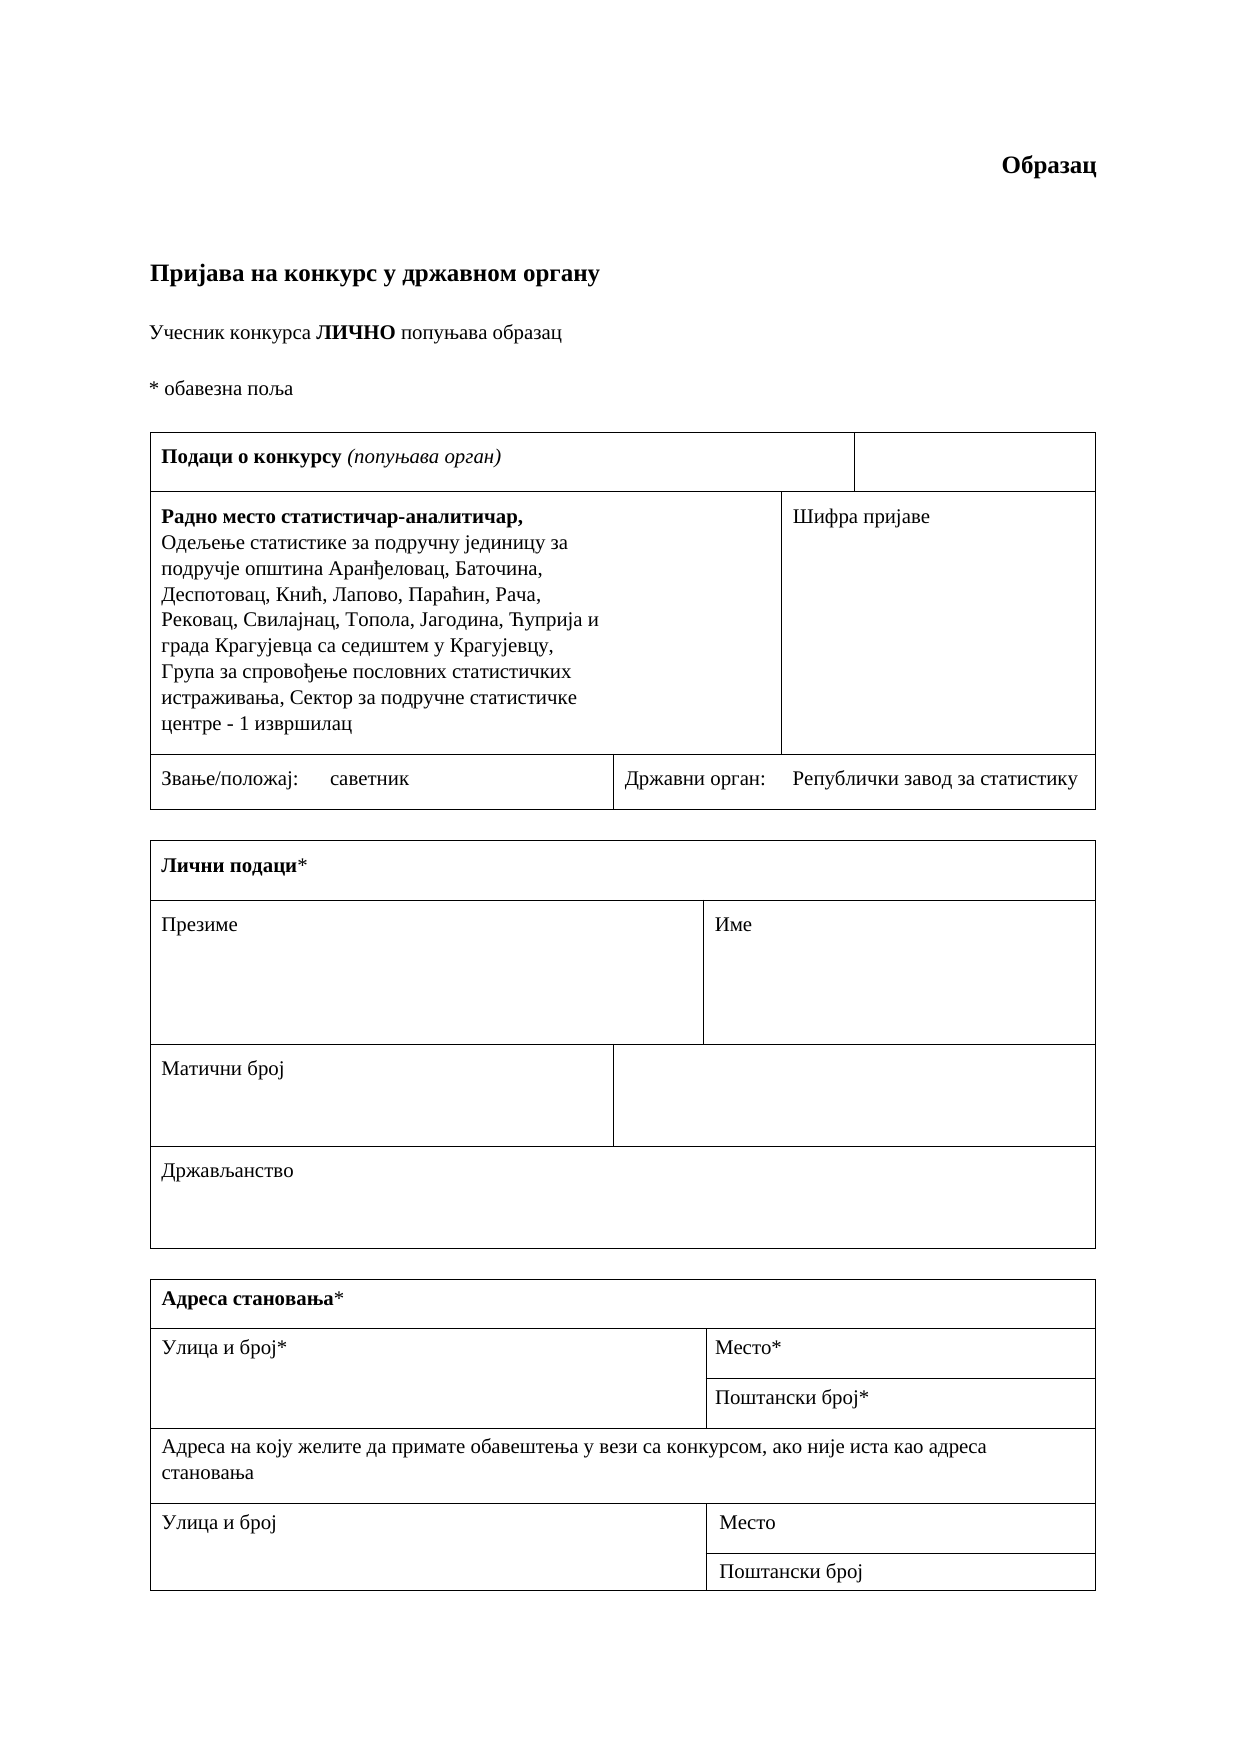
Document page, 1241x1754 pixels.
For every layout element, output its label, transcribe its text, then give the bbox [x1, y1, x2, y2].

table_cell Шифра пријаве [782, 492, 1095, 754]
table_cell Место* [707, 1329, 1095, 1378]
table_header [614, 433, 782, 491]
text * обавезна поља [148, 376, 1097, 400]
table_cell Место [707, 1504, 1095, 1553]
table_cell Адреса на коју желите да примате обавештења у вези са конкурсом, ако није иста као адреса становања [151, 1429, 1095, 1503]
table_cell [614, 1045, 1095, 1146]
table_cell [614, 1147, 1095, 1247]
table_header [614, 841, 1095, 899]
table_cell Звање/положај: саветник [151, 755, 613, 809]
table_cell Поштански број* [707, 1379, 1095, 1427]
text Учесник конкурса ЛИЧНО попуњава образац [148, 320, 1097, 344]
table_cell Матични број [151, 1045, 613, 1146]
table_cell Име [704, 901, 1095, 1044]
text Пријава на конкурс у државном органу [150, 258, 1097, 287]
table_header Подаци о конкурсу (попуњава орган) [151, 433, 614, 491]
table_cell Држављанство [151, 1147, 614, 1247]
table_cell Презиме [151, 901, 614, 1044]
table_header [782, 433, 854, 491]
table_cell Улица и број [151, 1504, 706, 1590]
table_header Адреса становања* [151, 1280, 1095, 1328]
table_cell [614, 492, 781, 754]
table_cell Републички завод за статистику [782, 755, 1095, 809]
table_cell Улица и број* [151, 1329, 706, 1427]
table_cell Радно место статистичар-аналитичар, Одељење статистике за подручну јединицу за подручје општина Аранђеловац, Баточина, Деспотовац, Кнић, Лапово, Параћин, Рача, Рековац, Свилајнац, Топола, Јагодина, Ћуприја и града Крагујевца са седиштем у Крагујевцу, Група за спровођење пословних статистичких истраживања, Сектор за подручне статистичке центре - 1 извршилац [151, 492, 614, 754]
table_cell Поштански број [707, 1554, 1095, 1590]
table_cell Државни орган: [614, 755, 782, 809]
table_cell [614, 901, 703, 1044]
table_header Лични подаци* [151, 841, 614, 899]
table_header [855, 433, 1095, 491]
text Образац [150, 150, 1097, 179]
